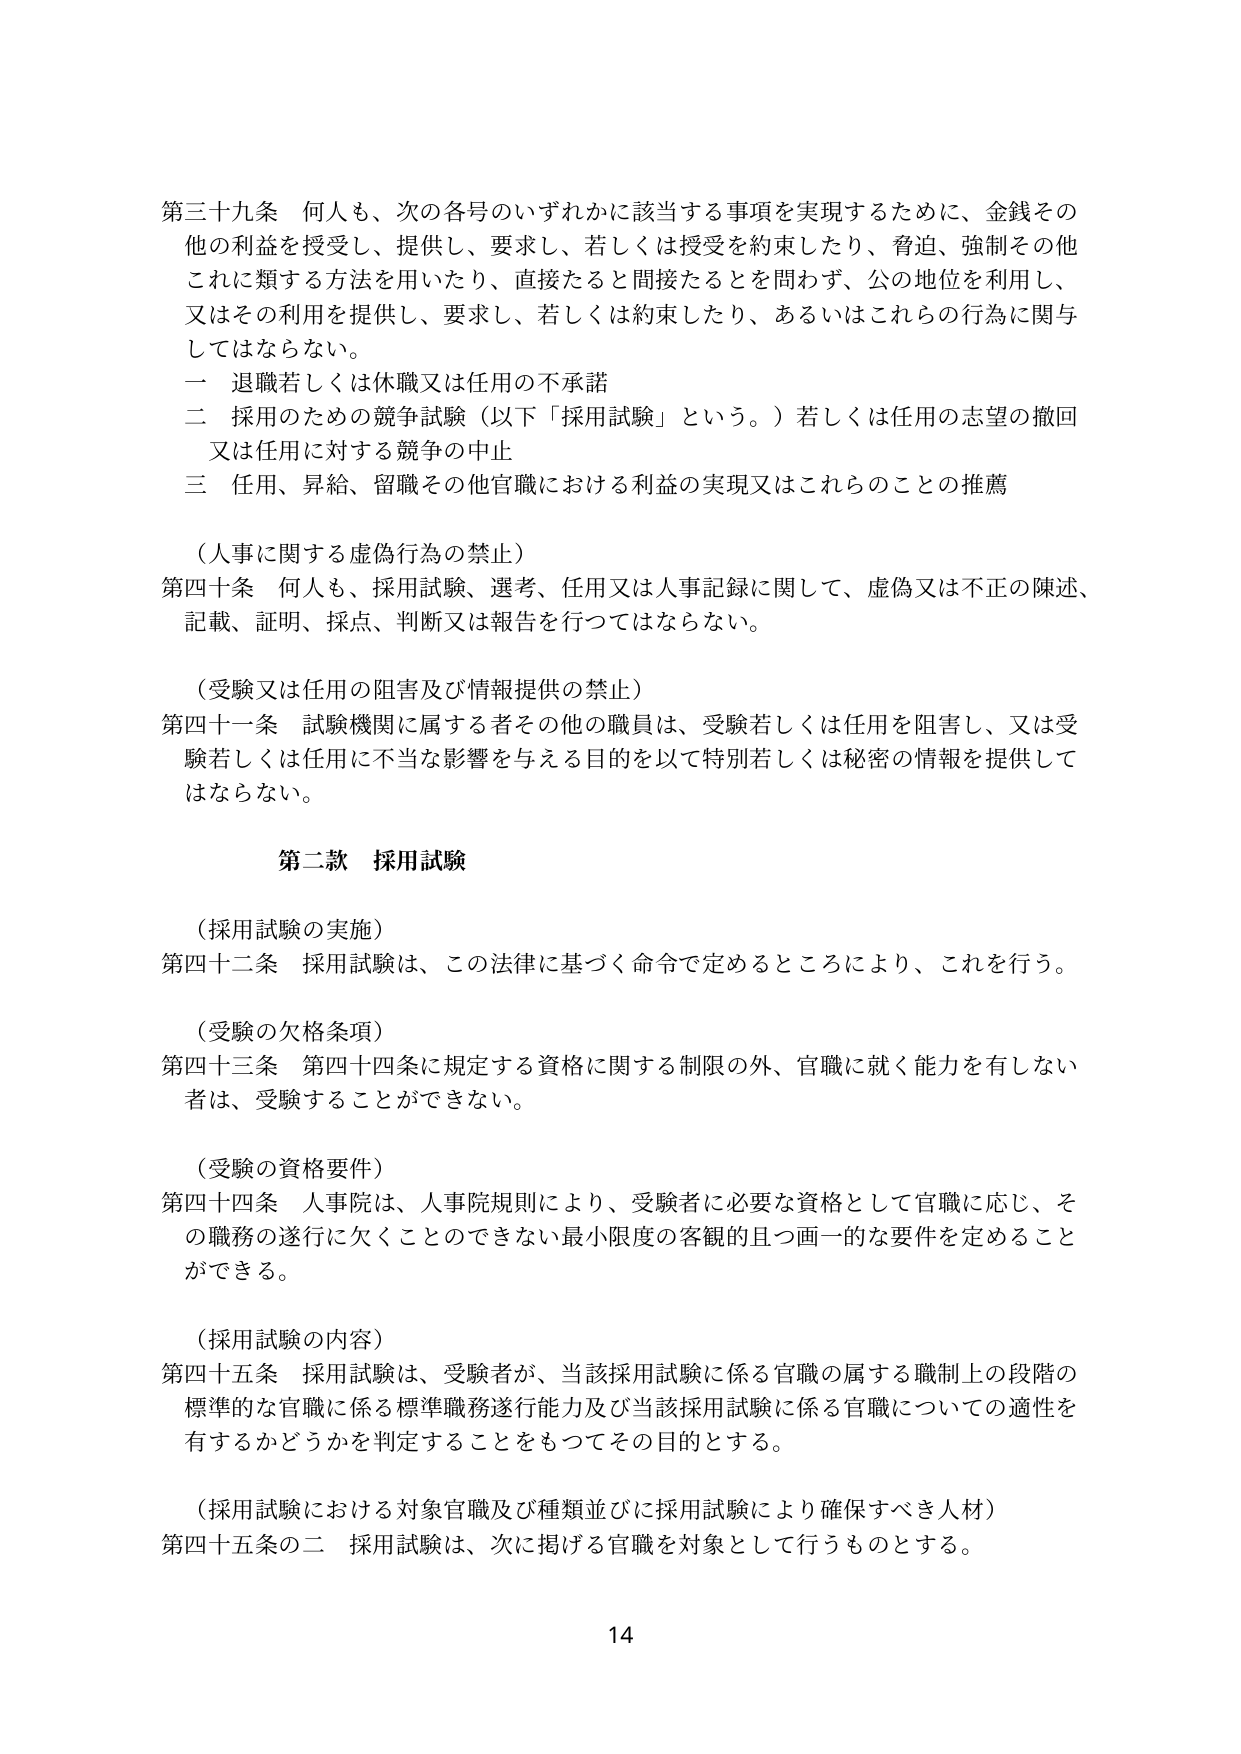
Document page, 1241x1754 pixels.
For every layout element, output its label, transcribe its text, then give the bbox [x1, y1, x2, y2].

text 第四十一条 試験機関に属する者その他の職員は、受験若しくは任用を阻害し、又は受験若しくは任用に不当な影響を与える目的を以て特別若しくは秘密の情報を提供してはならない。 [161, 706, 1079, 809]
text 第二款 採用試験 [276, 843, 1079, 877]
text 二 採用のための競争試験（以下「採用試験」という。）若しくは任用の志望の撤回又は任用に対する競争の中止 [184, 399, 1079, 467]
text 第四十三条 第四十四条に規定する資格に関する制限の外、官職に就く能力を有しない者は、受験することができない。 [161, 1048, 1079, 1116]
text 第四十五条 採用試験は、受験者が、当該採用試験に係る官職の属する職制上の段階の標準的な官職に係る標準職務遂行能力及び当該採用試験に係る官職についての適性を有するかどうかを判定することをもつてその目的とする。 [161, 1355, 1079, 1458]
text （受験又は任用の阻害及び情報提供の禁止） [184, 672, 1079, 706]
text （人事に関する虚偽行為の禁止） [184, 535, 1079, 569]
text （採用試験における対象官職及び種類並びに採用試験により確保すべき人材） [184, 1492, 1079, 1526]
text 第四十二条 採用試験は、この法律に基づく命令で定めるところにより、これを行う。 [161, 945, 1079, 979]
text 第四十四条 人事院は、人事院規則により、受験者に必要な資格として官職に応じ、その職務の遂行に欠くことのできない最小限度の客観的且つ画一的な要件を定めることができる。 [161, 1184, 1079, 1287]
text （採用試験の実施） [184, 911, 1079, 945]
text （受験の欠格条項） [184, 1014, 1079, 1048]
text 一 退職若しくは休職又は任用の不承諾 [184, 364, 1079, 399]
text 第四十五条の二 採用試験は、次に掲げる官職を対象として行うものとする。 [161, 1526, 1079, 1560]
text （採用試験の内容） [184, 1321, 1079, 1355]
text 第四十条 何人も、採用試験、選考、任用又は人事記録に関して、虚偽又は不正の陳述、記載、証明、採点、判断又は報告を行つてはならない。 [161, 569, 1079, 638]
text 三 任用、昇給、留職その他官職における利益の実現又はこれらのことの推薦 [184, 467, 1079, 501]
text 第三十九条 何人も、次の各号のいずれかに該当する事項を実現するために、金銭その他の利益を授受し、提供し、要求し、若しくは授受を約束したり、脅迫、強制その他これに類する方法を用いたり、直接たると間接たるとを問わず、公の地位を利用し、又はその利用を提供し、要求し、若しくは約束したり、あるいはこれらの行為に関与してはならない。 [161, 194, 1079, 364]
text （受験の資格要件） [184, 1150, 1079, 1184]
